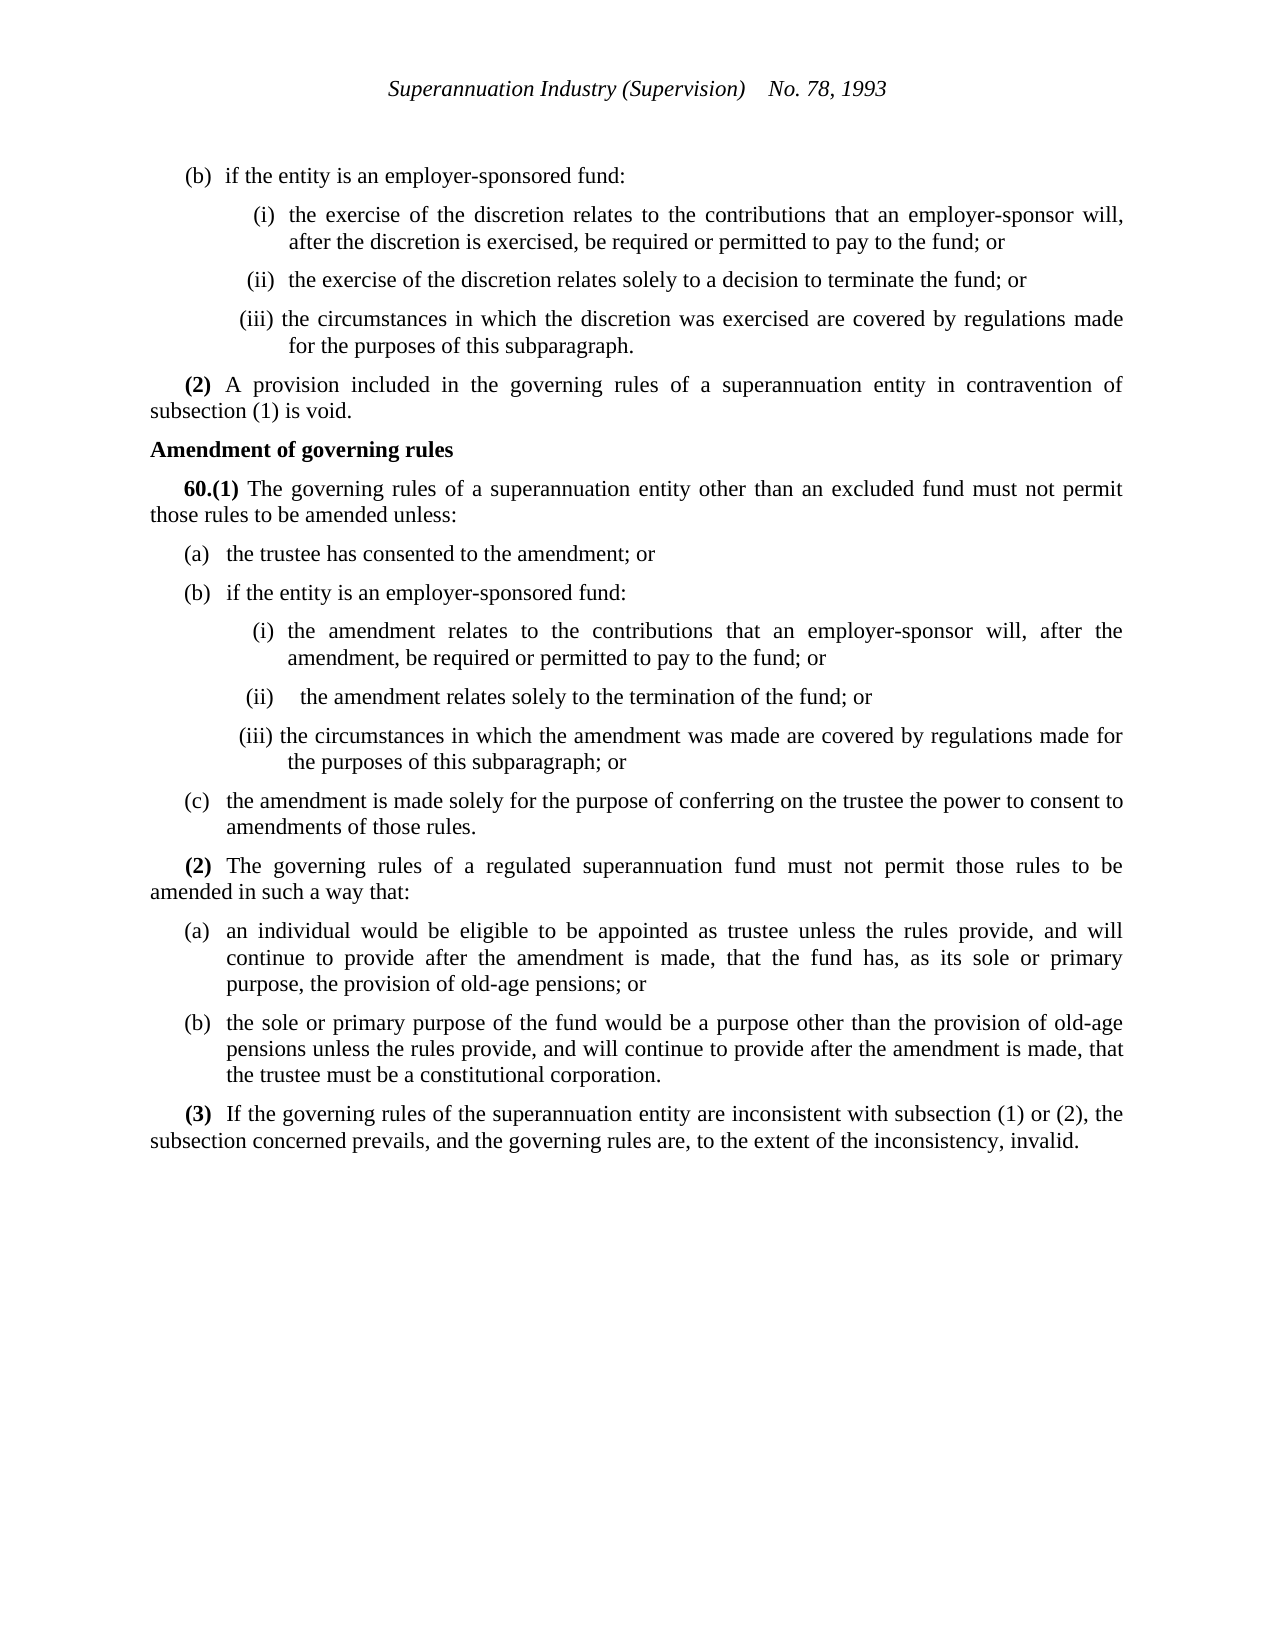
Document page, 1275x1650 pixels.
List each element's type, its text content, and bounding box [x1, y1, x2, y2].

text (ii) the exercise of the discretion relates solely to a decision to terminate the fund; or [247, 267, 1125, 293]
text Amendment of governing rules [150, 436, 1125, 462]
text (a) an individual would be eligible to be appointed as trustee unless the rules provide, and will continue to provide after the amendment is made, that the fund has, as its sole or primary purpose, the provision of old-age pensions; or [184, 917, 1125, 996]
text (i) the amendment relates to the contributions that an employer-sponsor will, after the amendment, be required or permitted to pay to the fund; or [252, 618, 1125, 670]
text (2) The governing rules of a regulated superannuation fund must not permit those rules to be amended in such a way that: [150, 852, 1125, 905]
text (b) if the entity is an employer-sponsored fund: [184, 579, 1125, 605]
text (ii) the amendment relates solely to the termination of the fund; or [246, 683, 1125, 709]
text (a) the trustee has consented to the amendment; or [184, 540, 1125, 566]
text (b) the sole or primary purpose of the fund would be a purpose other than the provision of old-age pensions unless the rules provide, and will continue to provide after the amendment is made, that the trustee must be a constitutional corporation. [184, 1009, 1125, 1088]
text (i) the exercise of the discretion relates to the contributions that an employer-sponsor will, after the discretion is exercised, be required or permitted to pay to the fund; or [253, 201, 1125, 254]
text 60.(1) The governing rules of a superannuation entity other than an excluded fund must not permit those rules to be amended unless: [150, 475, 1125, 527]
text (2) A provision included in the governing rules of a superannuation entity in contravention of subsection (1) is void. [150, 371, 1125, 423]
text (b) if the entity is an employer-sponsored fund: [185, 162, 1125, 189]
text (iii) the circumstances in which the amendment was made are covered by regulations made for the purposes of this subparagraph; or [238, 722, 1125, 774]
text (c) the amendment is made solely for the purpose of conferring on the trustee the power to consent to amendments of those rules. [184, 787, 1125, 839]
text (3) If the governing rules of the superannuation entity are inconsistent with subsection (1) or (2), the subsection concerned prevails, and the governing rules are, to the extent of the inconsistency, invalid. [150, 1100, 1125, 1153]
text (iii) the circumstances in which the discretion was exercised are covered by regulations made for the purposes of this subparagraph. [239, 305, 1125, 358]
